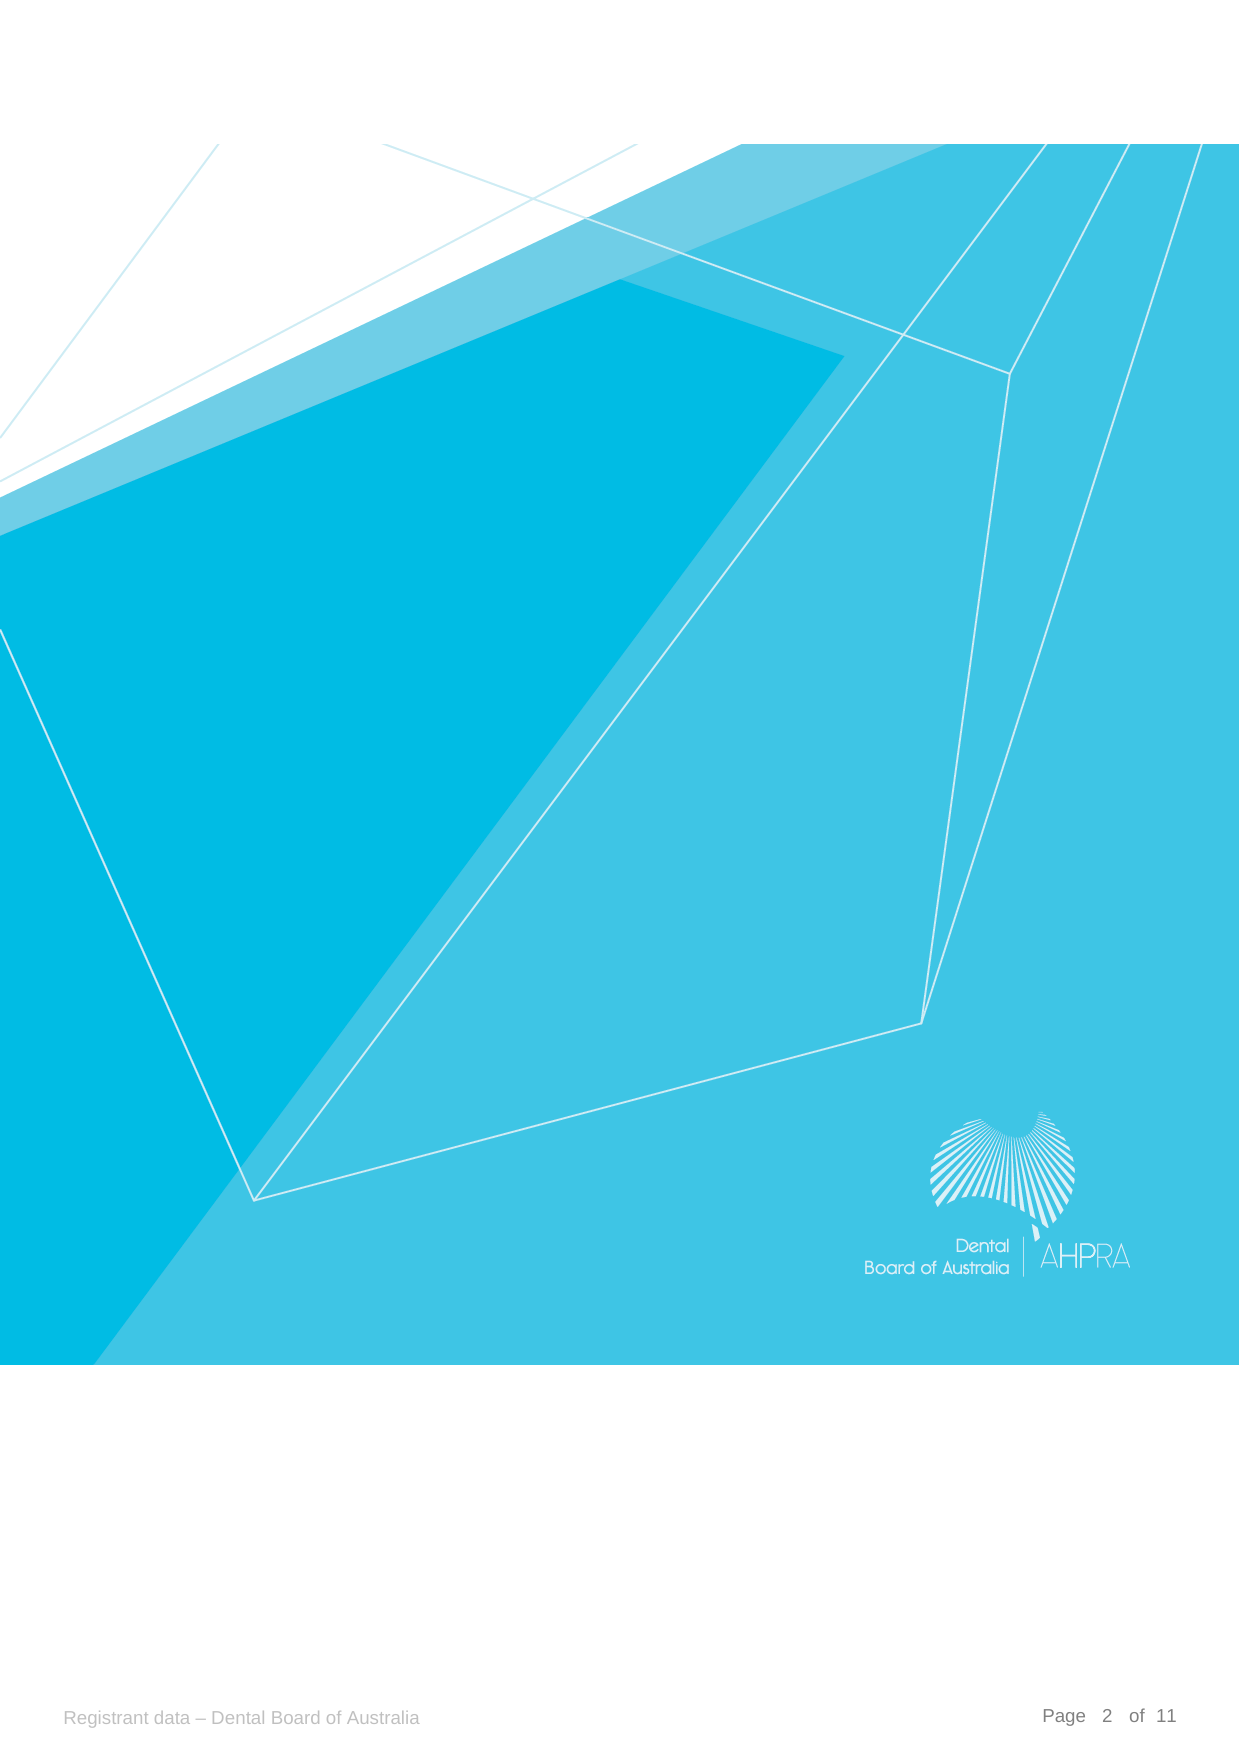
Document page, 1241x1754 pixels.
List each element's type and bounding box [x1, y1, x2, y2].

picture [0, 144, 1239, 1365]
